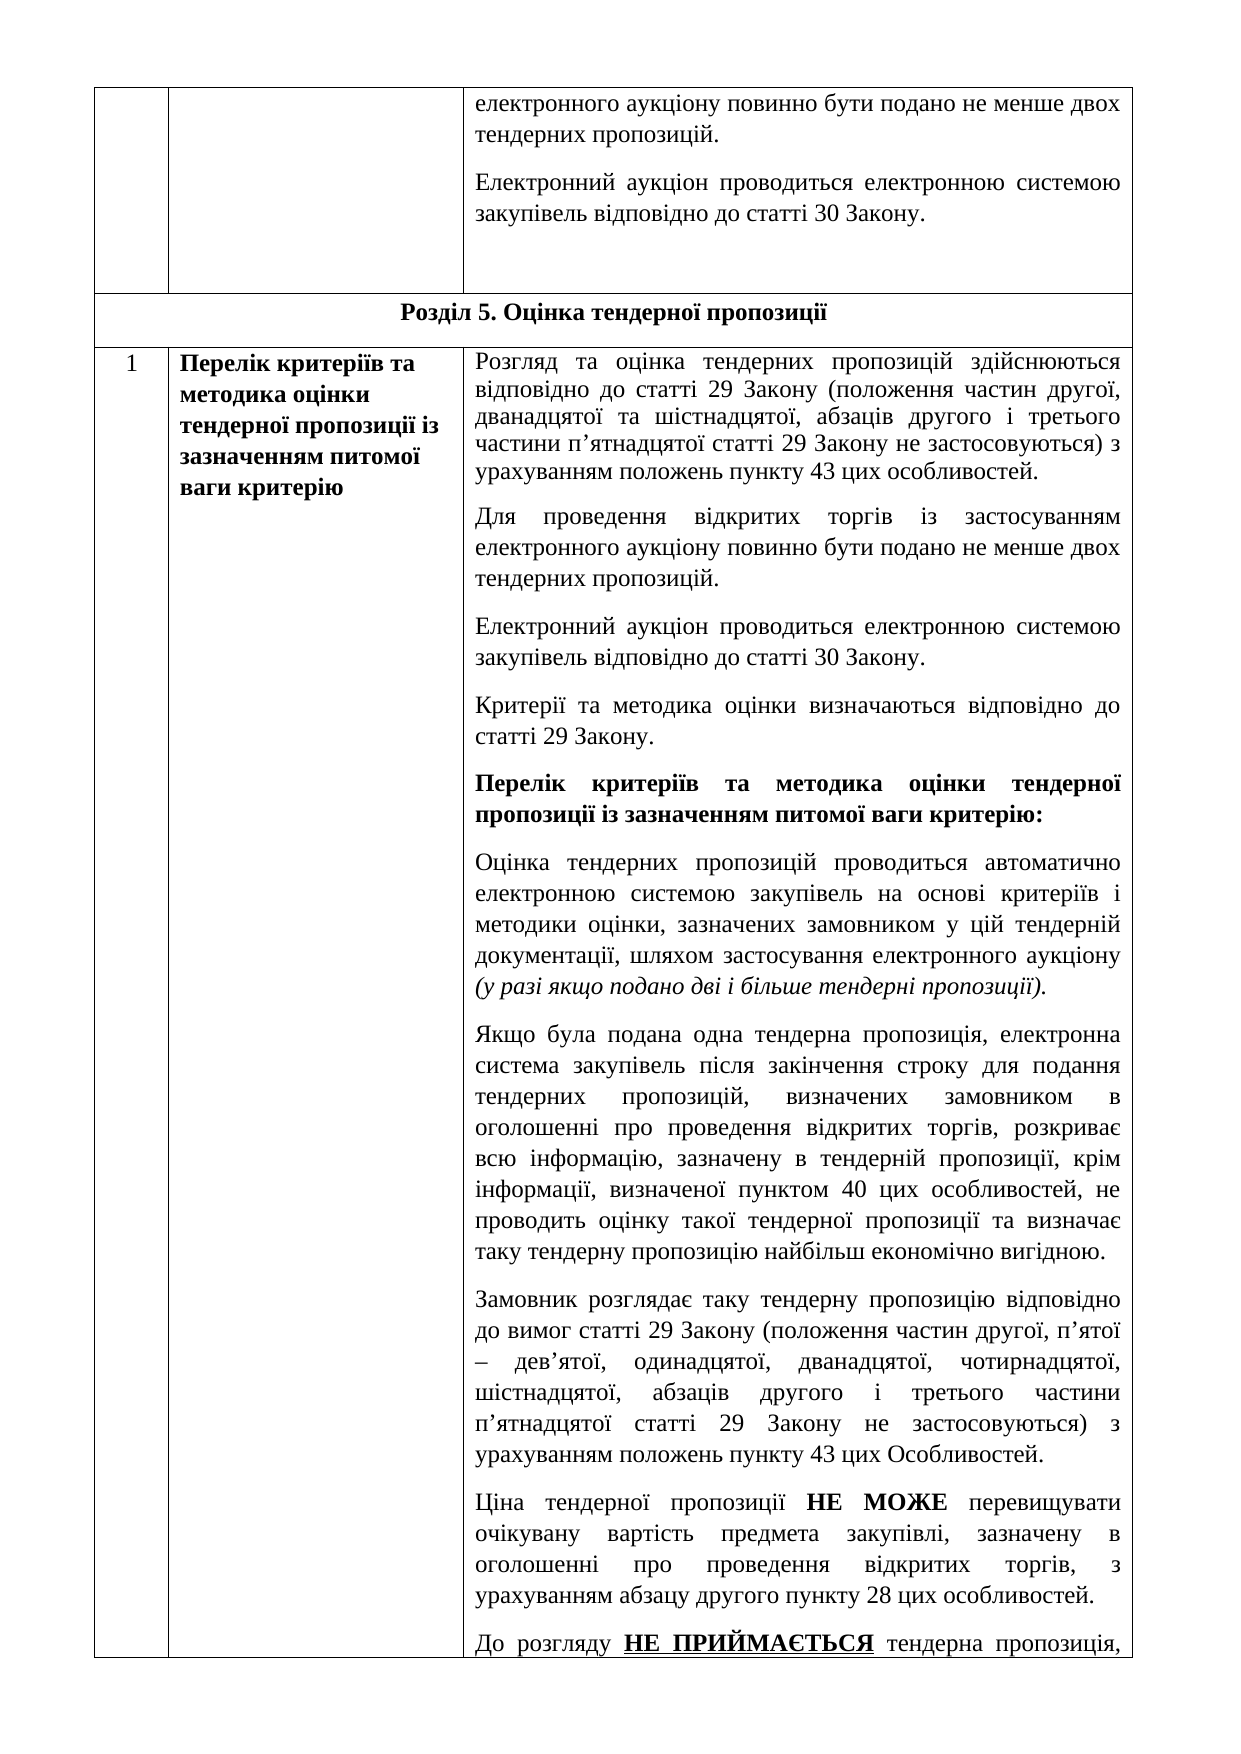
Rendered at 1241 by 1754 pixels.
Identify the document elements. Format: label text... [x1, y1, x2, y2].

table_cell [464, 348, 1132, 1657]
table_cell 2 [95, 88, 168, 293]
table_cell Розділ 5. Оцінка тендерної пропозиції [95, 294, 1132, 347]
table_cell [464, 88, 1132, 293]
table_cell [169, 88, 463, 293]
table_cell 1 [95, 348, 168, 1657]
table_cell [169, 348, 463, 1657]
